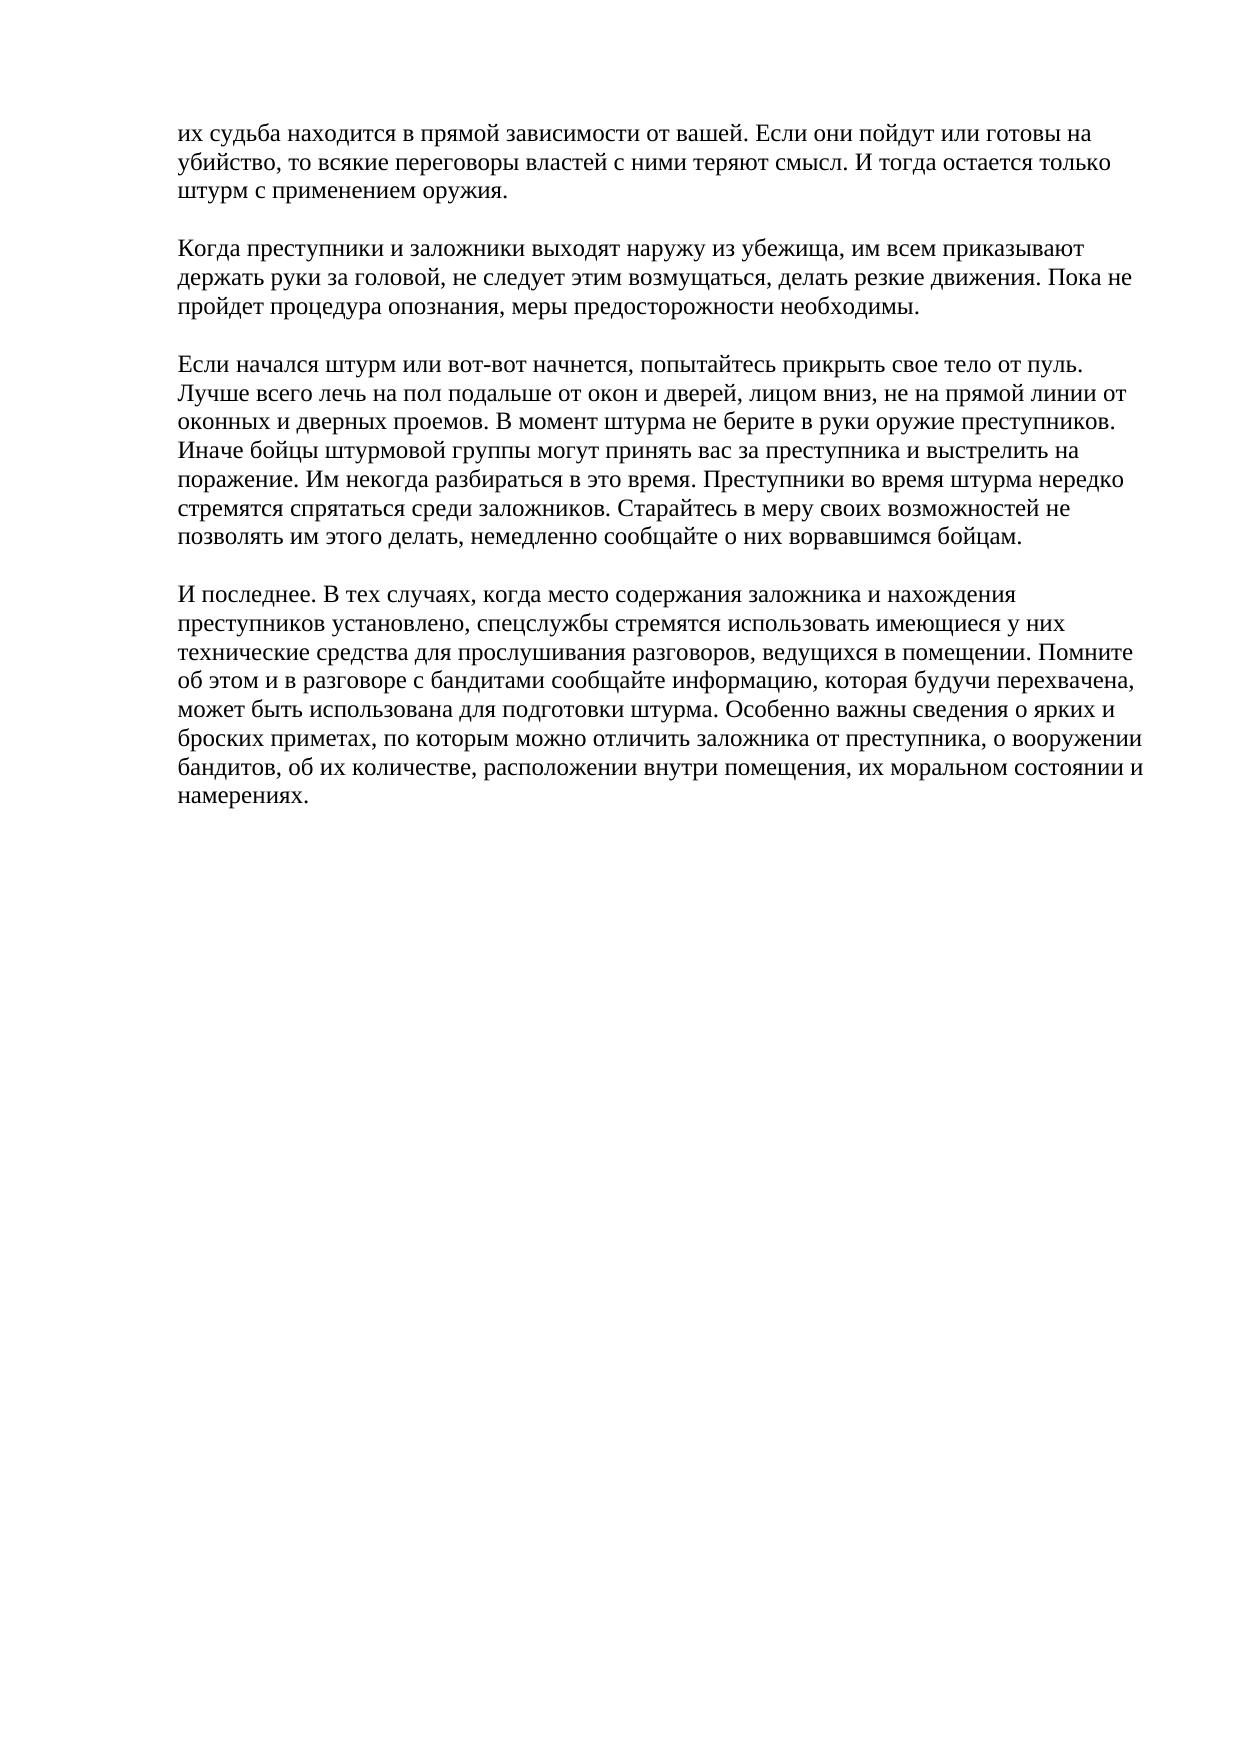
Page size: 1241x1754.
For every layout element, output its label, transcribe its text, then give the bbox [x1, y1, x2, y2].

text И последнее. В тех случаях, когда место содержания заложника и нахождения преступников установлено, спецслужбы стремятся использовать имеющиеся у них технические средства для прослушивания разговоров, ведущихся в помещении. Помните об этом и в разговоре с бандитами сообщайте информацию, которая будучи перехвачена, может быть использована для подготовки штурма. Особенно важны сведения о ярких и броских приметах, по которым можно отличить заложника от преступника, о вооружении бандитов, об их количестве, расположении внутри помещения, их моральном состоянии и намерениях. [177, 579, 1152, 809]
text Если начался штурм или вот-вот начнется, попытайтесь прикрыть свое тело от пуль. Лучше всего лечь на пол подальше от окон и дверей, лицом вниз, не на прямой линии от оконных и дверных проемов. В момент штурма не берите в руки оружие преступников. Иначе бойцы штурмовой группы могут принять вас за преступника и выстрелить на поражение. Им некогда разбираться в это время. Преступники во время штурма нередко стремятся спрятаться среди заложников. Старайтесь в меру своих возможностей не позволять им этого делать, немедленно сообщайте о них ворвавшимся бойцам. [177, 349, 1152, 550]
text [177, 118, 1152, 204]
text Когда преступники и заложники выходят наружу из убежища, им всем приказывают держать руки за головой, не следует этим возмущаться, делать резкие движения. Пока не пройдет процедура опознания, меры предосторожности необходимы. [177, 233, 1152, 320]
